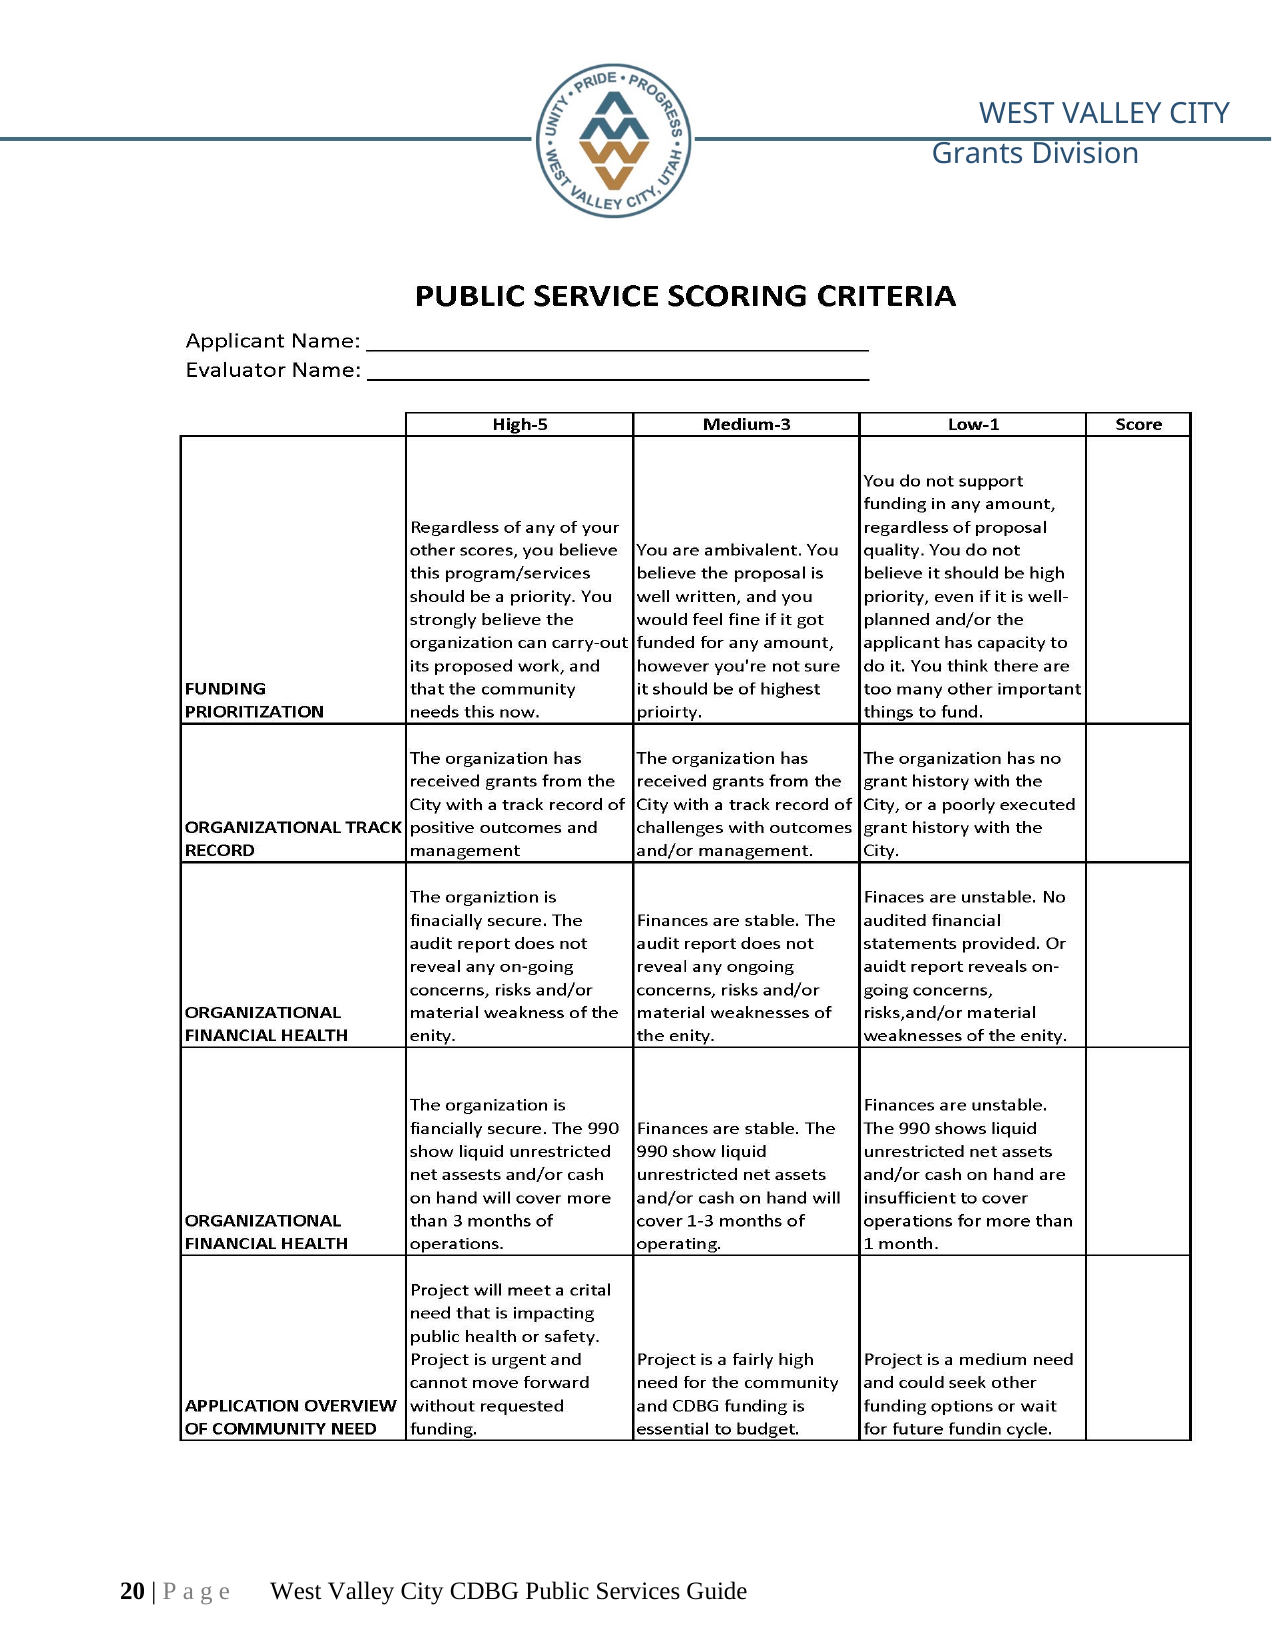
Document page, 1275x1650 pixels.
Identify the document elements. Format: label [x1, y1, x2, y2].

picture [0, 60, 1272, 221]
picture [120, 240, 1252, 1500]
